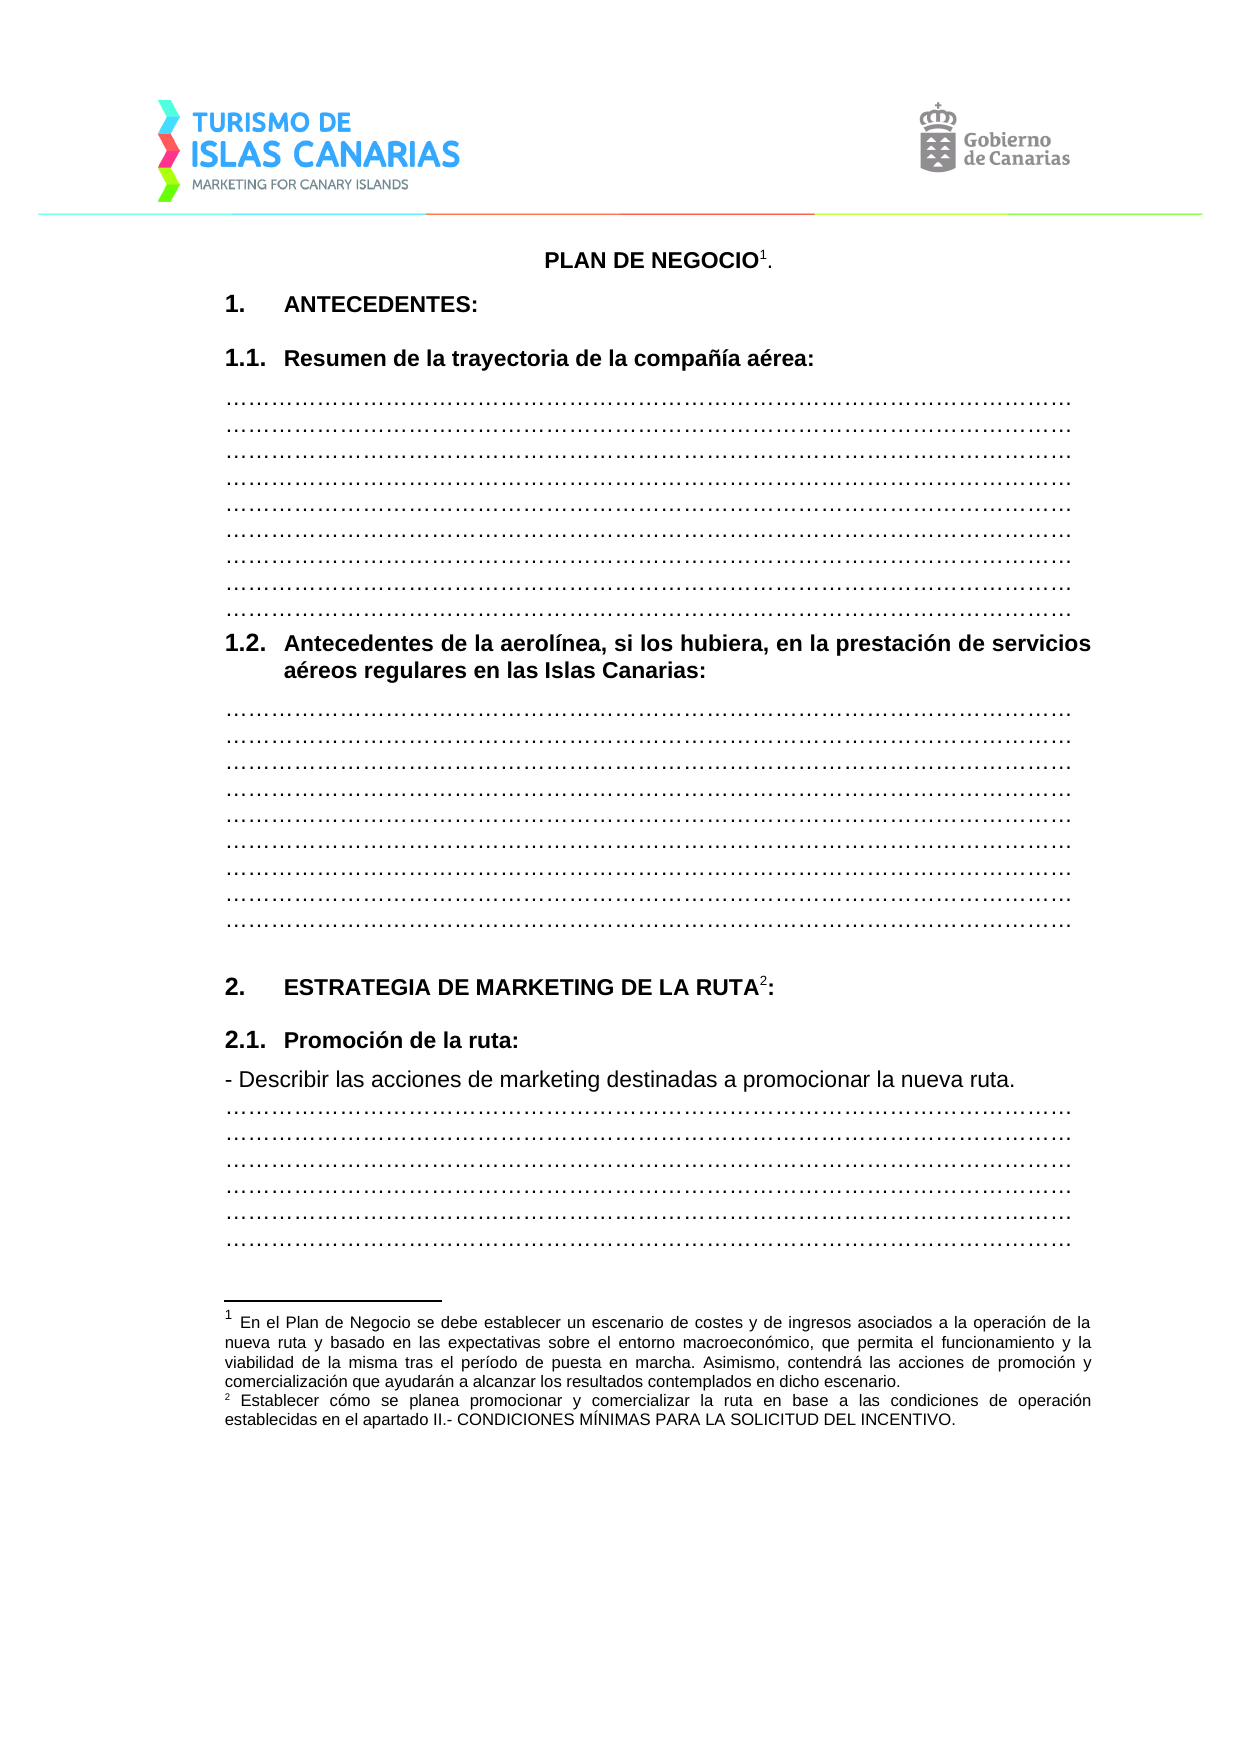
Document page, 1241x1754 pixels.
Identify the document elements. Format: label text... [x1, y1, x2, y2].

text …………………………………………………………………………………………………………………………………………………………………………………………………………………………………………………………………………………………………………………………………………………………………………………………………………………………………………………………………………………………………………… [224, 384, 1092, 516]
list Resumen de la trayectoria de la compañía aérea: [224, 343, 1092, 372]
picture [30, 25, 1210, 247]
text ……………………………………………………………………………………………………………………………………………………………………………………………………………………………………………………………………………………………………… [224, 1172, 1092, 1251]
text ………………………………………………………………………………………………………………………………………………………………………………………………………………………………………………………………………………………………………………………………………………………………………………………………………… [224, 827, 1092, 933]
text ………………………………………………………………………………………………………………………………………………………………………………………………………………………………………………………………………………………………………………………………………………………………………………………………………… [224, 516, 1092, 622]
list Antecedentes de la aerolínea, si los hubiera, en la prestación de servicios aéreos regulares en las Islas Canarias: [224, 628, 1092, 683]
list ANTECEDENTES: [224, 289, 1092, 318]
text …………………………………………………………………………………………………………………………………………………………………………………………………………………………………………………………………………………………………………………………………………………………………………………………………………………………………………………………………………………………………………… [224, 695, 1092, 827]
text - Describir las acciones de marketing destinadas a promocionar la nueva ruta. [224, 1066, 1092, 1093]
text PLAN DE NEGOCIO. [224, 247, 1092, 273]
text ……………………………………………………………………………………………………………………………………………………………………………………………………………………………………………………………………………………………………… [224, 1093, 1092, 1172]
list ESTRATEGIA DE MARKETING DE LA RUTA: [224, 971, 1092, 1000]
list Promoción de la ruta: [224, 1025, 1092, 1054]
